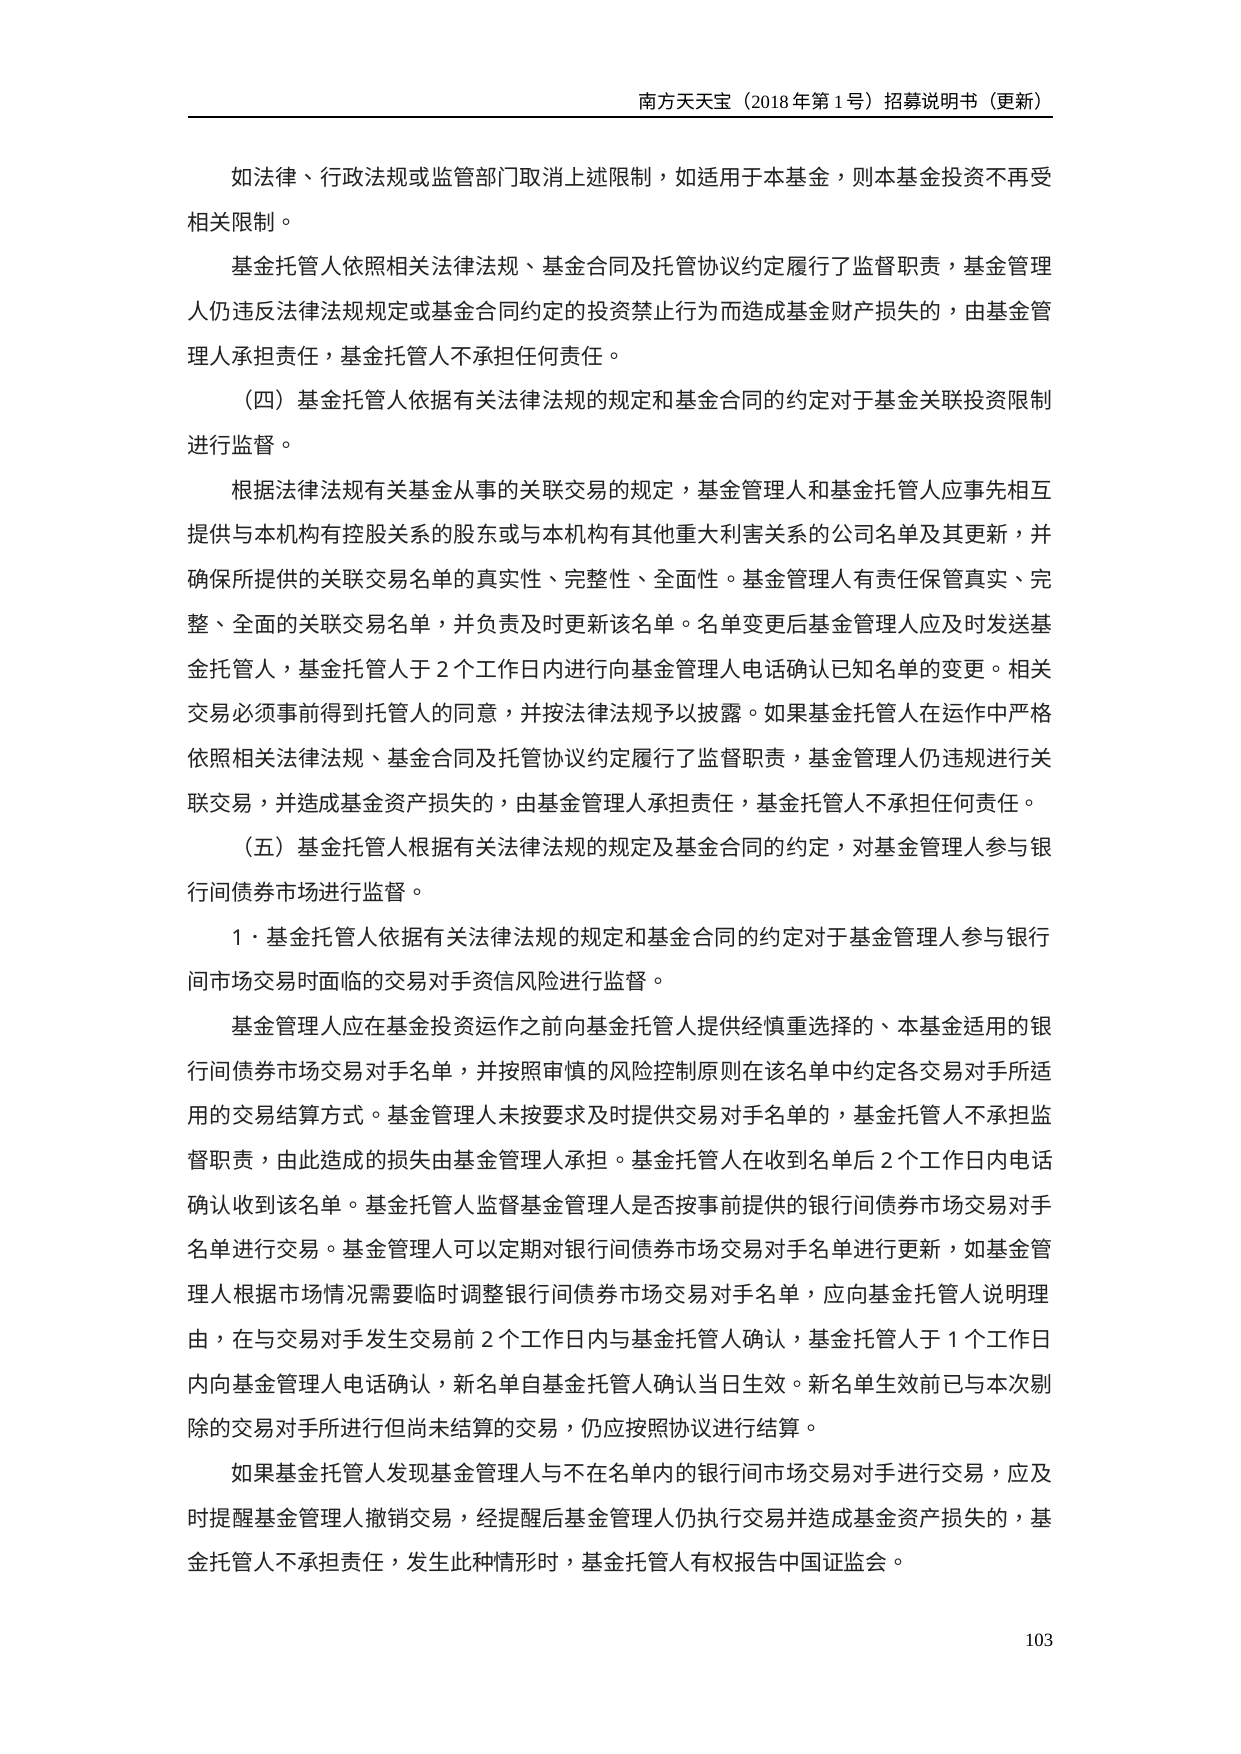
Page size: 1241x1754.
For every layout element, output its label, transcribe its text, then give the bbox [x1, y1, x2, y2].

text （五）基金托管人根据有关法律法规的规定及基金合同的约定，对基金管理人参与银行间债券市场进行监督。 [187, 832, 1053, 907]
text 如果基金托管人发现基金管理人与不在名单内的银行间市场交易对手进行交易，应及时提醒基金管理人撤销交易，经提醒后基金管理人仍执行交易并造成基金资产损失的，基金托管人不承担责任，发生此种情形时，基金托管人有权报告中国证监会。 [187, 1458, 1053, 1577]
text 1．基金托管人依据有关法律法规的规定和基金合同的约定对于基金管理人参与银行间市场交易时面临的交易对手资信风险进行监督。 [187, 922, 1053, 996]
text 基金管理人应在基金投资运作之前向基金托管人提供经慎重选择的、本基金适用的银行间债券市场交易对手名单，并按照审慎的风险控制原则在该名单中约定各交易对手所适用的交易结算方式。基金管理人未按要求及时提供交易对手名单的，基金托管人不承担监督职责，由此造成的损失由基金管理人承担。基金托管人在收到名单后2个工作日内电话确认收到该名单。基金托管人监督基金管理人是否按事前提供的银行间债券市场交易对手名单进行交易。基金管理人可以定期对银行间债券市场交易对手名单进行更新，如基金管理人根据市场情况需要临时调整银行间债券市场交易对手名单，应向基金托管人说明理由，在与交易对手发生交易前2个工作日内与基金托管人确认，基金托管人于1个工作日内向基金管理人电话确认，新名单自基金托管人确认当日生效。新名单生效前已与本次剔除的交易对手所进行但尚未结算的交易，仍应按照协议进行结算。 [187, 1011, 1053, 1443]
text 基金托管人依照相关法律法规、基金合同及托管协议约定履行了监督职责，基金管理人仍违反法律法规规定或基金合同约定的投资禁止行为而造成基金财产损失的，由基金管理人承担责任，基金托管人不承担任何责任。 [187, 251, 1053, 371]
text 根据法律法规有关基金从事的关联交易的规定，基金管理人和基金托管人应事先相互提供与本机构有控股关系的股东或与本机构有其他重大利害关系的公司名单及其更新，并确保所提供的关联交易名单的真实性、完整性、全面性。基金管理人有责任保管真实、完整、全面的关联交易名单，并负责及时更新该名单。名单变更后基金管理人应及时发送基金托管人，基金托管人于2个工作日内进行向基金管理人电话确认已知名单的变更。相关交易必须事前得到托管人的同意，并按法律法规予以披露。如果基金托管人在运作中严格依照相关法律法规、基金合同及托管协议约定履行了监督职责，基金管理人仍违规进行关联交易，并造成基金资产损失的，由基金管理人承担责任，基金托管人不承担任何责任。 [187, 475, 1053, 817]
text 如法律、行政法规或监管部门取消上述限制，如适用于本基金，则本基金投资不再受相关限制。 [187, 162, 1053, 236]
text （四）基金托管人依据有关法律法规的规定和基金合同的约定对于基金关联投资限制进行监督。 [187, 385, 1053, 460]
